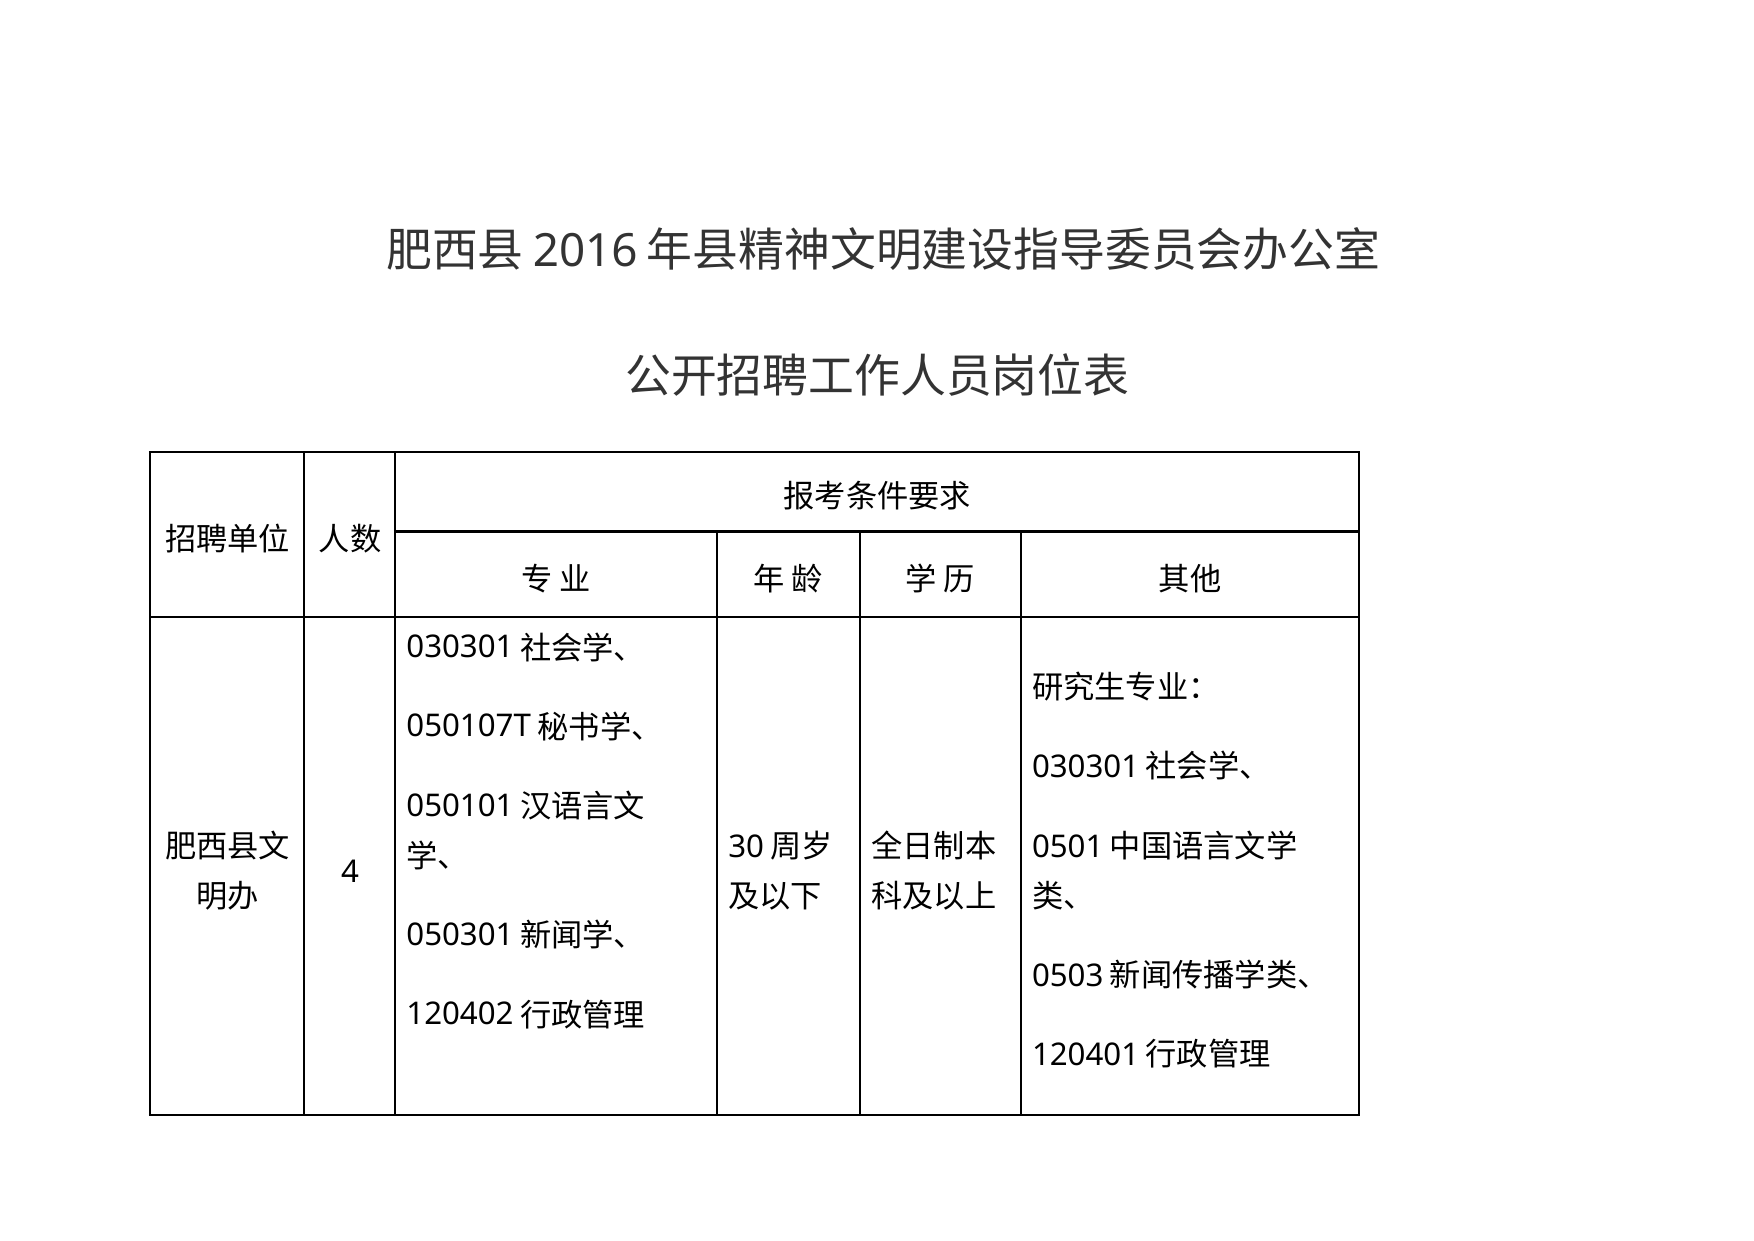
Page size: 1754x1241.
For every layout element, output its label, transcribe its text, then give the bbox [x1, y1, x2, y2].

table_cell 全日制本科及以上 [861, 618, 1020, 1114]
table_cell 30周岁及以下 [718, 618, 859, 1114]
table_cell 年 龄 [718, 533, 859, 616]
text 公开招聘工作人员岗位表 [150, 324, 1604, 422]
table_cell 专 业 [396, 533, 716, 616]
table_cell 030301社会学、 050107T秘书学、 050101汉语言文学、 050301新闻学、 120402行政管理 [396, 618, 716, 1114]
table_header 招聘单位 [151, 453, 303, 616]
table_cell 学 历 [861, 533, 1020, 616]
text 肥西县2016年县精神文明建设指导委员会办公室 [150, 198, 1604, 295]
table_cell 其他 [1022, 533, 1358, 616]
table_cell 肥西县文明办 [151, 618, 303, 1114]
table_cell 研究生专业： 030301社会学、 0501中国语言文学类、 0503新闻传播学类、 120401行政管理 [1022, 618, 1358, 1114]
table_header 人数 [305, 453, 394, 616]
table_cell 4 [305, 618, 394, 1114]
table_header 报考条件要求 [396, 453, 1358, 530]
